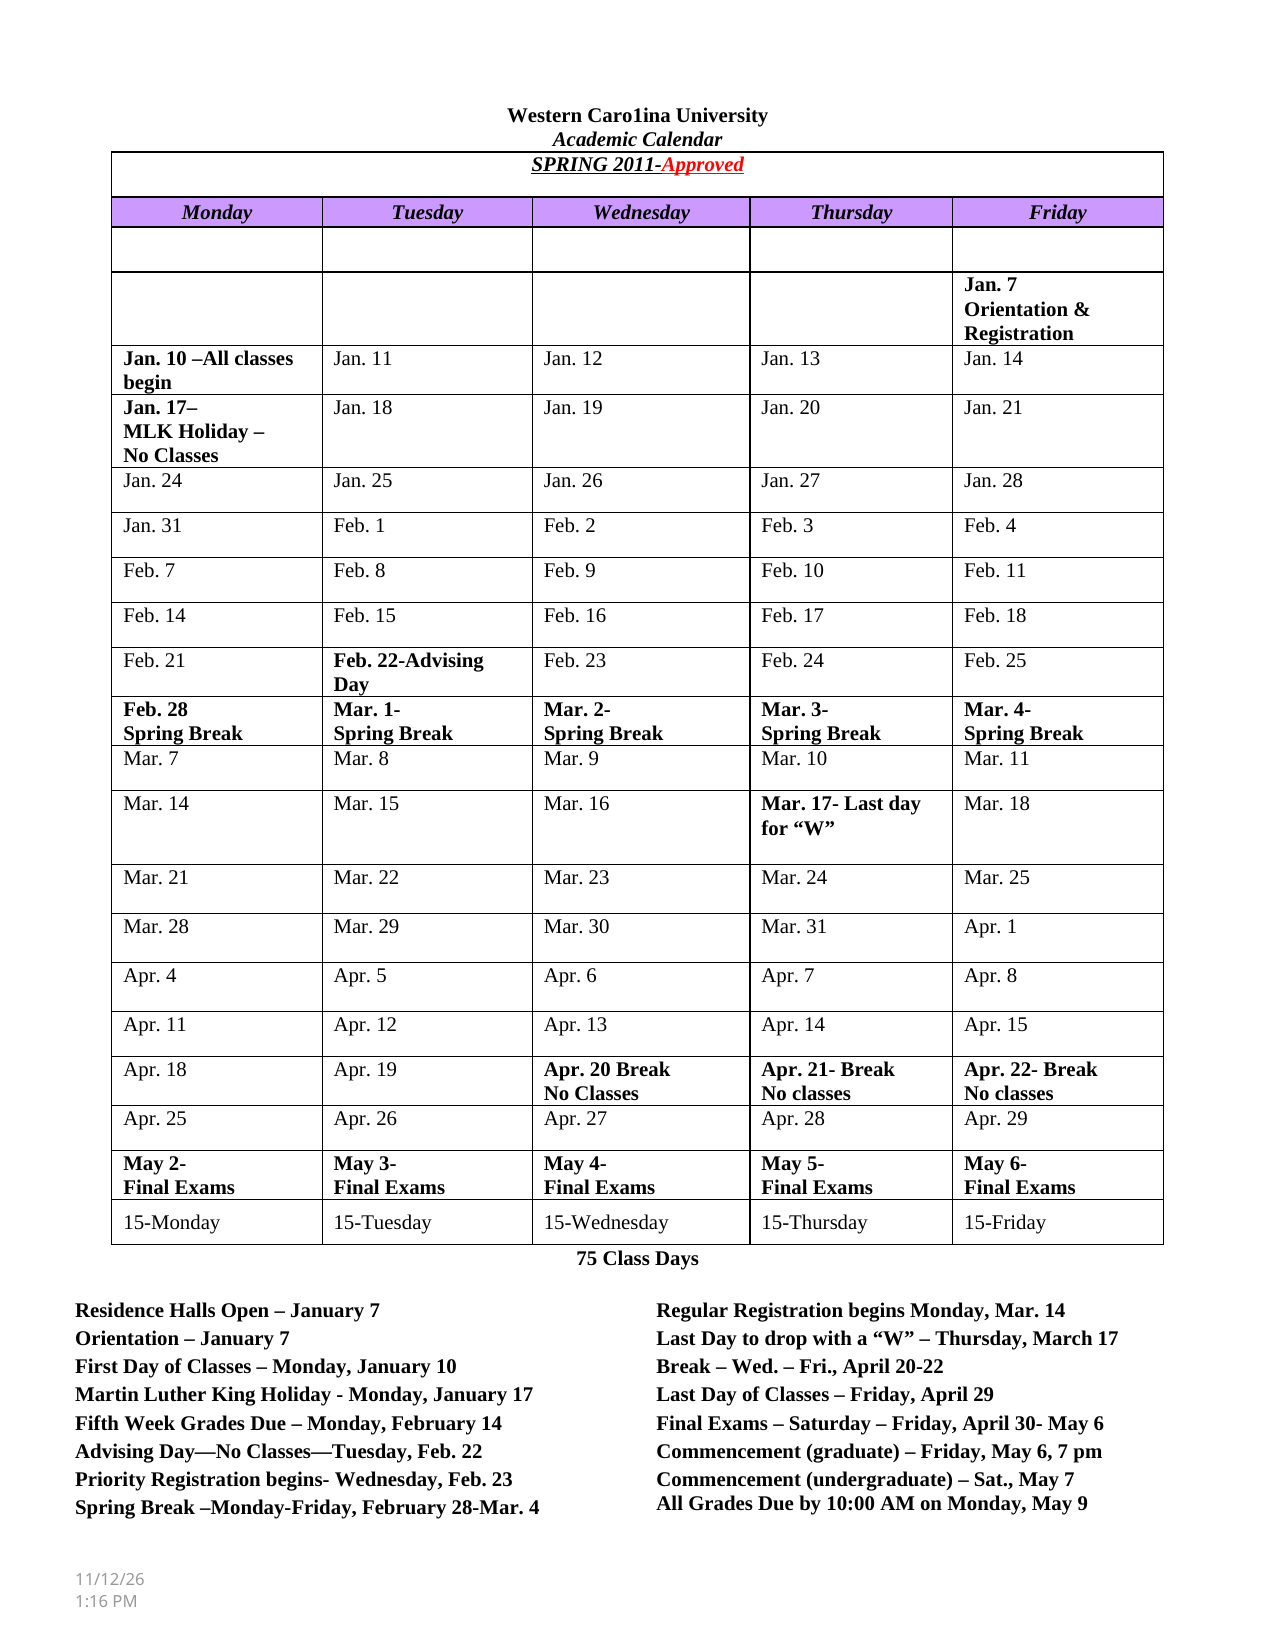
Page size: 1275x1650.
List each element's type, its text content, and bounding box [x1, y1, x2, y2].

table_cell Feb. 18 [953, 603, 1163, 647]
table_cell Mar. 15 [323, 791, 532, 863]
table_cell Apr. 8 [953, 963, 1163, 1011]
table_cell Feb. 17 [751, 603, 952, 647]
text First Day of Classes – Monday, January 10 [75, 1354, 633, 1378]
table_cell May 2- Final Exams [112, 1151, 322, 1199]
text Regular Registration begins Monday, Mar. 14 [656, 1298, 1200, 1322]
table_cell Apr. 25 [112, 1106, 322, 1150]
text Spring Break –Monday-Friday, February 28-Mar. 4 [75, 1495, 633, 1519]
table_cell 15-Tuesday [323, 1200, 532, 1244]
table_cell Feb. 9 [533, 558, 749, 602]
table_cell Feb. 11 [953, 558, 1163, 602]
table_cell Apr. 28 [751, 1106, 952, 1150]
table_cell Wednesday [533, 198, 749, 226]
table_cell Jan. 27 [751, 468, 952, 512]
table_cell Feb. 3 [751, 513, 952, 557]
table_cell Apr. 27 [533, 1106, 749, 1150]
table_cell Apr. 1 [953, 914, 1163, 962]
table_cell [953, 228, 1163, 271]
table_cell Jan. 12 [533, 346, 749, 394]
table_cell 15-Monday [112, 1200, 322, 1244]
text Fifth Week Grades Due – Monday, February 14 [75, 1411, 633, 1435]
table_cell Mar. 18 [953, 791, 1163, 863]
table_cell [533, 228, 749, 271]
table_cell Apr. 15 [953, 1012, 1163, 1056]
table_cell Apr. 7 [751, 963, 952, 1011]
table_cell Apr. 12 [323, 1012, 532, 1056]
table_cell Feb. 2 [533, 513, 749, 557]
table_cell Jan. 31 [112, 513, 322, 557]
table_cell Apr. 4 [112, 963, 322, 1011]
table_cell Jan. 26 [533, 468, 749, 512]
table_cell 15-Wednesday [533, 1200, 749, 1244]
table_cell Apr. 18 [112, 1057, 322, 1105]
table_cell Apr. 19 [323, 1057, 532, 1105]
table_cell 15-Thursday [751, 1200, 952, 1244]
table_cell Feb. 28 Spring Break [112, 697, 322, 745]
table_cell May 5- Final Exams [751, 1151, 952, 1199]
table_cell Mar. 8 [323, 746, 532, 790]
table_cell Feb. 1 [323, 513, 532, 557]
table_cell Apr. 6 [533, 963, 749, 1011]
text 75 Class Days [75, 1245, 1200, 1269]
table_cell Jan. 28 [953, 468, 1163, 512]
table_cell May 3- Final Exams [323, 1151, 532, 1199]
table_cell Apr. 20 Break No Classes [533, 1057, 749, 1105]
table_cell Mar. 21 [112, 865, 322, 913]
table_cell Mar. 3- Spring Break [751, 697, 952, 745]
table_cell 15-Friday [953, 1200, 1163, 1244]
text Commencement (graduate) – Friday, May 6, 7 pm [656, 1439, 1200, 1463]
table_cell Feb. 14 [112, 603, 322, 647]
text Martin Luther King Holiday - Monday, January 17 [75, 1382, 633, 1406]
table_cell Feb. 23 [533, 648, 749, 696]
subtitle Academic Calendar [75, 127, 1200, 151]
table_cell May 4- Final Exams [533, 1151, 749, 1199]
table_cell Jan. 14 [953, 346, 1163, 394]
table_cell Feb. 22-Advising Day [323, 648, 532, 696]
table_cell Jan. 11 [323, 346, 532, 394]
table_cell Feb. 15 [323, 603, 532, 647]
text Residence Halls Open – January 7 [75, 1298, 633, 1322]
table_cell Jan. 13 [751, 346, 952, 394]
table_cell Mar. 22 [323, 865, 532, 913]
text Last Day of Classes – Friday, April 29 [656, 1382, 1200, 1406]
table_cell Jan. 10 –All classes begin [112, 346, 322, 394]
text Last Day to drop with a “W” – Thursday, March 17 [656, 1326, 1200, 1350]
text Commencement (undergraduate) – Sat., May 7 [656, 1467, 1200, 1491]
table_cell Mar. 10 [751, 746, 952, 790]
table_cell [112, 228, 322, 271]
table_cell [323, 273, 532, 344]
table_cell Monday [112, 198, 322, 226]
table_cell Jan. 25 [323, 468, 532, 512]
table_cell Mar. 1- Spring Break [323, 697, 532, 745]
table_cell Apr. 5 [323, 963, 532, 1011]
table_cell Feb. 7 [112, 558, 322, 602]
table_cell May 6- Final Exams [953, 1151, 1163, 1199]
table_cell Mar. 7 [112, 746, 322, 790]
table_cell [751, 228, 952, 271]
table_cell Jan. 19 [533, 395, 749, 467]
table_cell Apr. 22- Break No classes [953, 1057, 1163, 1105]
text Advising Day—No Classes—Tuesday, Feb. 22 [75, 1439, 633, 1463]
table_cell Mar. 29 [323, 914, 532, 962]
table_cell Apr. 26 [323, 1106, 532, 1150]
title Western Caro1ina University [75, 103, 1200, 127]
table_cell Apr. 11 [112, 1012, 322, 1056]
text Final Exams – Saturday – Friday, April 30- May 6 [656, 1411, 1200, 1435]
table_cell Apr. 13 [533, 1012, 749, 1056]
table_cell [533, 273, 749, 344]
text Orientation – January 7 [75, 1326, 633, 1350]
table_cell Mar. 31 [751, 914, 952, 962]
table_cell Feb. 10 [751, 558, 952, 602]
table_cell Mar. 23 [533, 865, 749, 913]
table_cell Feb. 25 [953, 648, 1163, 696]
table_cell Jan. 18 [323, 395, 532, 467]
table_cell Apr. 21- Break No classes [751, 1057, 952, 1105]
table_cell Mar. 17- Last day for “W” [751, 791, 952, 863]
subtitle Break – Wed. – Fri., April 20-22 [656, 1354, 1200, 1378]
table_cell Feb. 21 [112, 648, 322, 696]
table_header SPRING 2011-Approved [112, 153, 1163, 196]
text All Grades Due by 10:00 AM on Monday, May 9 [656, 1491, 1200, 1515]
table_cell Jan. 17– MLK Holiday – No Classes [112, 395, 322, 467]
table_cell Mar. 2- Spring Break [533, 697, 749, 745]
text Priority Registration begins- Wednesday, Feb. 23 [75, 1467, 633, 1491]
table_cell [112, 273, 322, 344]
table_cell Feb. 16 [533, 603, 749, 647]
table_cell Mar. 11 [953, 746, 1163, 790]
table_cell Jan. 7 Orientation & Registration [953, 273, 1163, 344]
table_cell Mar. 24 [751, 865, 952, 913]
table_cell Feb. 4 [953, 513, 1163, 557]
table_cell Mar. 14 [112, 791, 322, 863]
table_cell Mar. 30 [533, 914, 749, 962]
table_cell Mar. 9 [533, 746, 749, 790]
table_cell Tuesday [323, 198, 532, 226]
table_cell Feb. 8 [323, 558, 532, 602]
table_cell Apr. 29 [953, 1106, 1163, 1150]
table_cell [323, 228, 532, 271]
table_cell Jan. 21 [953, 395, 1163, 467]
table_cell Friday [953, 198, 1163, 226]
table_cell Jan. 24 [112, 468, 322, 512]
table_cell Mar. 4- Spring Break [953, 697, 1163, 745]
table_cell Thursday [751, 198, 952, 226]
table_cell [751, 273, 952, 344]
table_cell Jan. 20 [751, 395, 952, 467]
table_cell Mar. 16 [533, 791, 749, 863]
table_cell Mar. 25 [953, 865, 1163, 913]
table_cell Apr. 14 [751, 1012, 952, 1056]
table_cell Feb. 24 [751, 648, 952, 696]
table_cell Mar. 28 [112, 914, 322, 962]
